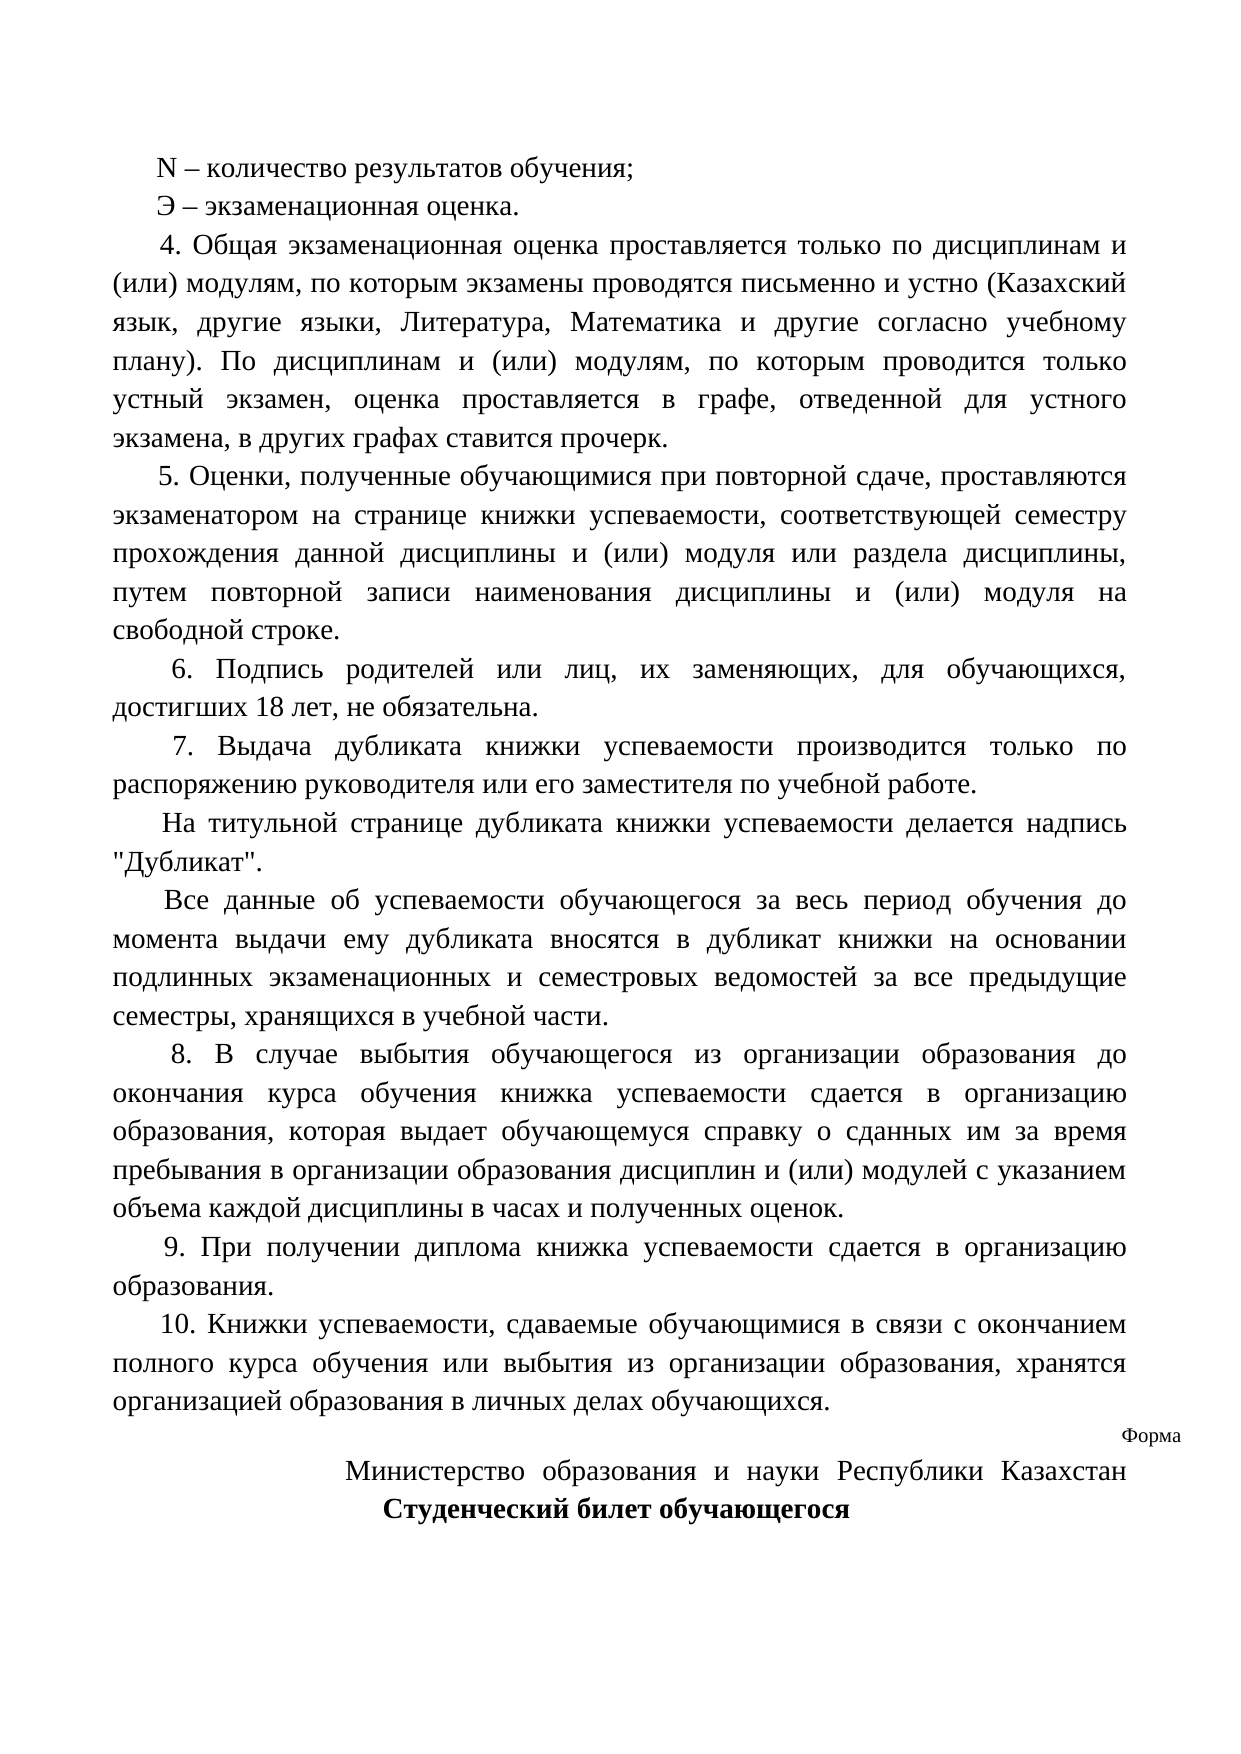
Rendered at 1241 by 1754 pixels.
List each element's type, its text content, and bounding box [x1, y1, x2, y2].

text Э – экзаменационная оценка. [112, 188, 1128, 222]
text Все данные об успеваемости обучающегося за весь период обучения до момента выдачи ему дубликата вносятся в дубликат книжки на основании подлинных экзаменационных и семестровых ведомостей за все предыдущие семестры, хранящихся в учебной части. [112, 882, 1128, 1031]
text 7. Выдача дубликата книжки успеваемости производится только по распоряжению руководителя или его заместителя по учебной работе. [112, 728, 1128, 800]
text 4. Общая экзаменационная оценка проставляется только по дисциплинам и (или) модулям, по которым экзамены проводятся письменно и устно (Казахский язык, другие языки, Литература, Математика и другие согласно учебному плану). По дисциплинам и (или) модулям, по которым проводится только устный экзамен, оценка проставляется в графе, отведенной для устного экзамена, в других графах ставится прочерк. [112, 227, 1128, 453]
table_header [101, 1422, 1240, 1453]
text 8. В случае выбытия обучающегося из организации образования до окончания курса обучения книжка успеваемости сдается в организацию образования, которая выдает обучающемуся справку о сданных им за время пребывания в организации образования дисциплин и (или) модулей с указанием объема каждой дисциплины в часах и полученных оценок. [112, 1036, 1128, 1224]
text На титульной странице дубликата книжки успеваемости делается надпись "Дубликат". [112, 805, 1128, 877]
text 6. Подпись родителей или лиц, их заменяющих, для обучающихся, достигших 18 лет, не обязательна. [112, 651, 1128, 723]
text 10. Книжки успеваемости, сдаваемые обучающимися в связи с окончанием полного курса обучения или выбытия из организации образования, хранятся организацией образования в личных делах обучающихся. [112, 1306, 1128, 1417]
text Министерство образования и науки Республики Казахстан Студенческий билет обучающегося [112, 1453, 1128, 1525]
text 5. Оценки, полученные обучающимися при повторной сдаче, проставляются экзаменатором на странице книжки успеваемости, соответствующей семестру прохождения данной дисциплины и (или) модуля или раздела дисциплины, путем повторной записи наименования дисциплины и (или) модуля на свободной строке. [112, 458, 1128, 646]
text N – количество результатов обучения; [112, 150, 1128, 183]
text 9. При получении диплома книжка успеваемости сдается в организацию образования. [112, 1229, 1128, 1301]
